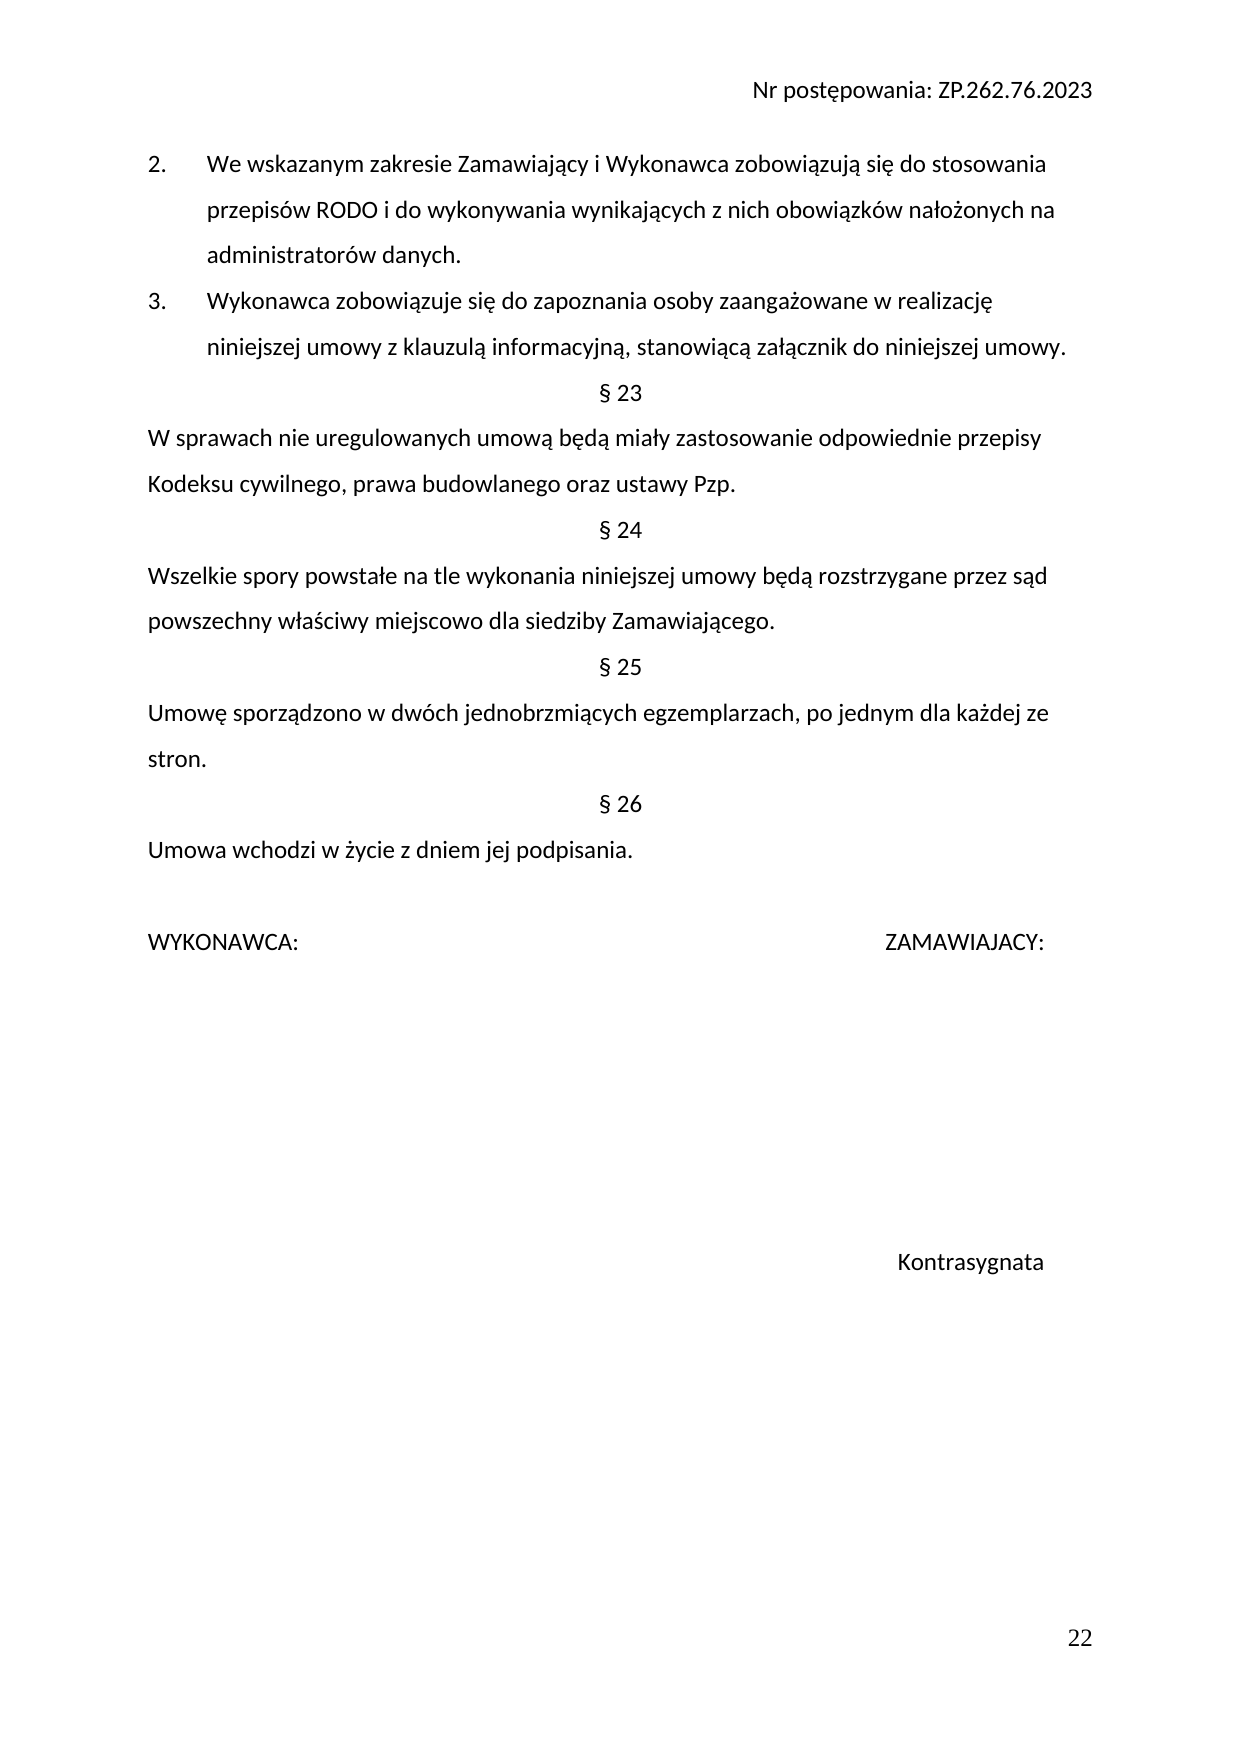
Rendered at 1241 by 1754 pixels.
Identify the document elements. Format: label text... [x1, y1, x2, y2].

text § 23 [148, 377, 1093, 407]
text § 24 [148, 514, 1093, 544]
text 2. We wskazanym zakresie Zamawiający i Wykonawca zobowiązują się do stosowania przepisów RODO i do wykonywania wynikających z nich obowiązków nałożonych na administratorów danych. [148, 148, 1093, 270]
text § 25 [148, 651, 1093, 682]
text Umowę sporządzono w dwóch jednobrzmiących egzemplarzach, po jednym dla każdej ze stron. [148, 697, 1093, 773]
text Kontrasygnata [823, 1246, 1093, 1276]
text WYKONAWCA: ZAMAWIAJACY: [148, 926, 1093, 956]
text § 26 [148, 788, 1093, 819]
text W sprawach nie uregulowanych umową będą miały zastosowanie odpowiednie przepisy Kodeksu cywilnego, prawa budowlanego oraz ustawy Pzp. [148, 423, 1093, 499]
text Umowa wchodzi w życie z dniem jej podpisania. [148, 834, 1093, 865]
text Wszelkie spory powstałe na tle wykonania niniejszej umowy będą rozstrzygane przez sąd powszechny właściwy miejscowo dla siedziby Zamawiającego. [148, 560, 1093, 636]
text 3. Wykonawca zobowiązuje się do zapoznania osoby zaangażowane w realizację niniejszej umowy z klauzulą informacyjną, stanowiącą załącznik do niniejszej umowy. [148, 285, 1093, 362]
